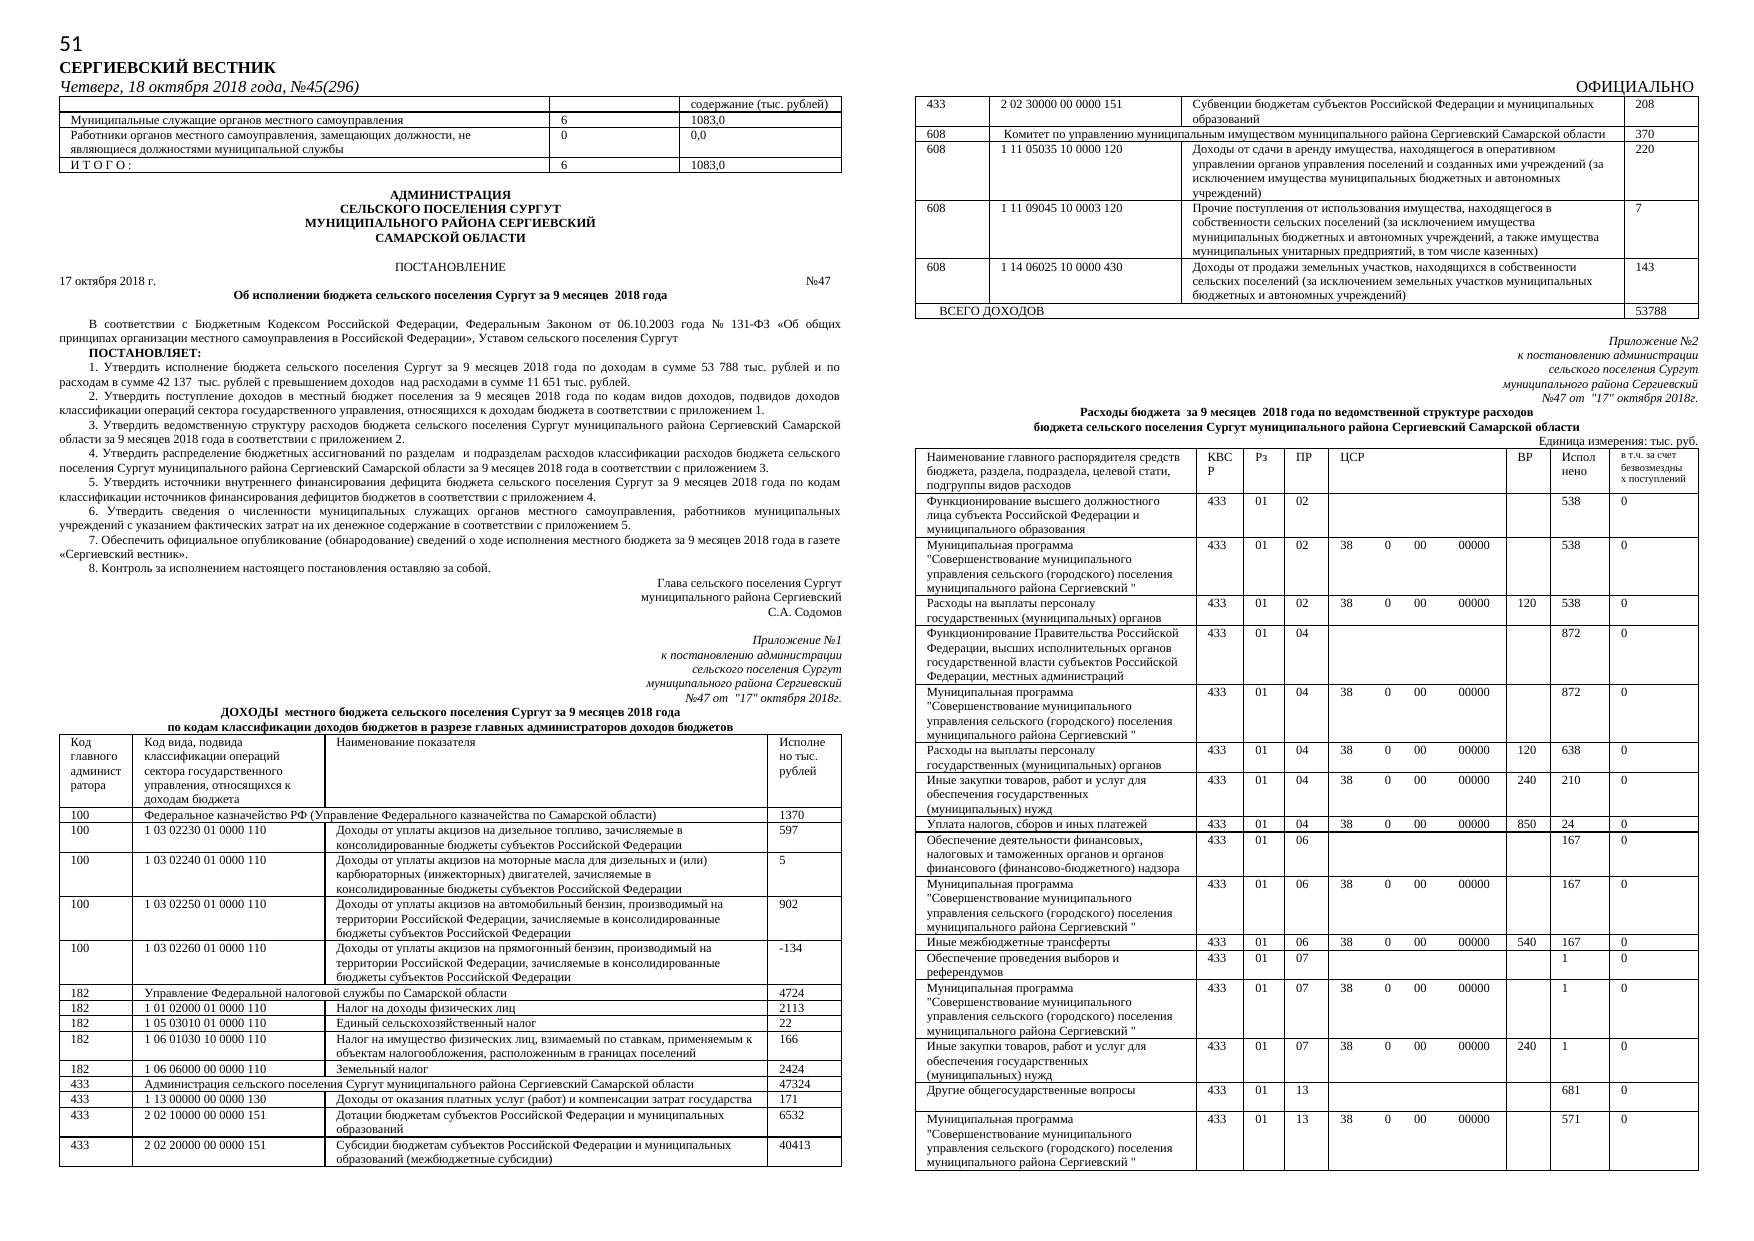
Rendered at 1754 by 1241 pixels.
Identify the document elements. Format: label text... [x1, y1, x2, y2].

text САМАРСКОЙ ОБЛАСТИ [59, 231, 842, 245]
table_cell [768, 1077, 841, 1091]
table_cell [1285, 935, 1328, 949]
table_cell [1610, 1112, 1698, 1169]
text Приложение №1 [59, 633, 842, 647]
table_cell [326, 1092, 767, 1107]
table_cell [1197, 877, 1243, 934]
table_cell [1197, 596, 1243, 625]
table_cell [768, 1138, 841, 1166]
text по кодам классификации доходов бюджетов в разрезе главных администраторов доходов бюджетов [59, 719, 842, 734]
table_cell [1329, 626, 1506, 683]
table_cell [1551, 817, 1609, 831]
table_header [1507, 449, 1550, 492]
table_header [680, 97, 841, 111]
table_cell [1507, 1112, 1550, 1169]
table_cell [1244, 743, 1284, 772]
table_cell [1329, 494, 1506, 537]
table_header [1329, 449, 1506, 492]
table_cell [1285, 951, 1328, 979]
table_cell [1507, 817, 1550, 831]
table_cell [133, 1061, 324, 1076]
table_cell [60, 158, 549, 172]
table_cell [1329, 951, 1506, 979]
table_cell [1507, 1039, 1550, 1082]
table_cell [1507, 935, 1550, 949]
text ПОСТАНОВЛЯЕТ: [59, 346, 842, 360]
text Расходы бюджета за 9 месяцев 2018 года по ведомственной структуре расходов [915, 405, 1698, 419]
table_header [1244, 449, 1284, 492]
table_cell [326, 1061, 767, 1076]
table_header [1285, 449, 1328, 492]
text 5. Утвердить источники внутреннего финансирования дефицита бюджета сельского поселения Сургут за 9 месяцев 2018 года по кодам классификации источников финансирования дефицитов бюджетов в соответствии с приложением 4. [59, 475, 842, 504]
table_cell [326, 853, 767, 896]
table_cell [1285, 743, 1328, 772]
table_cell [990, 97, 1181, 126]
text Приложение №2 [915, 333, 1698, 348]
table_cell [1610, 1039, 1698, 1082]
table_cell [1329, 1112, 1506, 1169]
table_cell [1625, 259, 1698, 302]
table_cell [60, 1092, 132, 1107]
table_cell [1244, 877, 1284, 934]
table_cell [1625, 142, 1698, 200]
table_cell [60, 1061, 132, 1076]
text сельского поселения Сургут [915, 362, 1698, 376]
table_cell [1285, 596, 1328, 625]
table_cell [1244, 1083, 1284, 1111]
text 3. Утвердить ведомственную структуру расходов бюджета сельского поселения Сургут муниципального района Сергиевский Самарской области за 9 месяцев 2018 года в соответствии с приложением 2. [59, 417, 842, 446]
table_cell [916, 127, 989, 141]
text №47 от "17" октября 2018г. [915, 391, 1698, 405]
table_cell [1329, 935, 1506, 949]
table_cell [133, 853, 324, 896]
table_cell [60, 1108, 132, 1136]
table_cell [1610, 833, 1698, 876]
text 1. Утвердить исполнение бюджета сельского поселения Сургут за 9 месяцев 2018 года по доходам в сумме 53 788 тыс. рублей и по расходам в сумме 42 137 тыс. рублей с превышением доходов над расходами в сумме 11 651 тыс. рублей. [59, 360, 842, 389]
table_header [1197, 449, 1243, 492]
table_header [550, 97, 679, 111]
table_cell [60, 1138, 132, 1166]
text Глава сельского поселения Сургут [59, 576, 842, 590]
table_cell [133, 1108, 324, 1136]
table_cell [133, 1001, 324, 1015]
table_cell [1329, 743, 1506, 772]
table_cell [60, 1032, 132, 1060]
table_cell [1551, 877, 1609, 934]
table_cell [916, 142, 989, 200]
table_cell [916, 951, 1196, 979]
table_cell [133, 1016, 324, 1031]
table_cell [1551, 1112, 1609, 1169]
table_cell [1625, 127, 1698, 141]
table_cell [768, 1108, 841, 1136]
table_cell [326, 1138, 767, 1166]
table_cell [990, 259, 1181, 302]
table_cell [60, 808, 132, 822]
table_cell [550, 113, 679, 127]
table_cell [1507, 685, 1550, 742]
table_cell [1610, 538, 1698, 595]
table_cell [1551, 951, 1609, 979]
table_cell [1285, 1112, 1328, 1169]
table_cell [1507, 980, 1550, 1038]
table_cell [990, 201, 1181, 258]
text Единица измерения: тыс. руб. [915, 434, 1698, 448]
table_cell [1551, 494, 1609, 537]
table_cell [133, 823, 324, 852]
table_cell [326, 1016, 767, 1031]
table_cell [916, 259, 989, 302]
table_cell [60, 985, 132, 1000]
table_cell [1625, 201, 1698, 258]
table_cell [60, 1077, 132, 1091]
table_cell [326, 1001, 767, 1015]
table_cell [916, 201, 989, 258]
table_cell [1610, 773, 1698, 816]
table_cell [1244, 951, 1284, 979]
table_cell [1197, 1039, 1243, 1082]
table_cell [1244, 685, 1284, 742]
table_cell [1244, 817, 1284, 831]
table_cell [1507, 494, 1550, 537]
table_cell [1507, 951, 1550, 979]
text 7. Обеспечить официальное опубликование (обнародование) сведений о ходе исполнения местного бюджета за 9 месяцев 2018 года в газете «Сергиевский вестник». [59, 532, 842, 561]
text 17 октября 2018 г. №47 [59, 274, 842, 288]
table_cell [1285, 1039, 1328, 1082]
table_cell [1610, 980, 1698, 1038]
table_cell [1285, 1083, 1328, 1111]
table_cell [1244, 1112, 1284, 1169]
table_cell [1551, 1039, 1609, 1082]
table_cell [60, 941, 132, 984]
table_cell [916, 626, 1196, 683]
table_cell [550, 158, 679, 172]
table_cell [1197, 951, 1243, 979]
text СЕЛЬСКОГО ПОСЕЛЕНИЯ СУРГУТ [59, 202, 842, 216]
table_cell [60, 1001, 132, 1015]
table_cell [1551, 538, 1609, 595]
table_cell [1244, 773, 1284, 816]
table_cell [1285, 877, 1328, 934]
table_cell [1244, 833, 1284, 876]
text муниципального района Сергиевский [59, 590, 842, 604]
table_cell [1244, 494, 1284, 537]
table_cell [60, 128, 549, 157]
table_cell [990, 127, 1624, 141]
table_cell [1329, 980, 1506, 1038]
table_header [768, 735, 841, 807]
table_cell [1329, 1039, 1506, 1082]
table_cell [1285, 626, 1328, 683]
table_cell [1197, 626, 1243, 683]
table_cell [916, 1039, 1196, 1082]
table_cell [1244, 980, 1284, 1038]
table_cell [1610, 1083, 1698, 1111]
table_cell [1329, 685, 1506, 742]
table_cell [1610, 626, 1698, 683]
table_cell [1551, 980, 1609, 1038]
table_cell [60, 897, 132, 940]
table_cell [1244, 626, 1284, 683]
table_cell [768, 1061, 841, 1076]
text к постановлению администрации [59, 647, 842, 662]
text 6. Утвердить сведения о численности муниципальных служащих органов местного самоуправления, работников муниципальных учреждений с указанием фактических затрат на их денежное содержание в соответствии с приложением 5. [59, 504, 842, 532]
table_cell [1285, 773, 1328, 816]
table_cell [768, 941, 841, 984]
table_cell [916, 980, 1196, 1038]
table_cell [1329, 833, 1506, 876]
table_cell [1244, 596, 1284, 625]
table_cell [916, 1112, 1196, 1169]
text сельского поселения Сургут [59, 662, 842, 676]
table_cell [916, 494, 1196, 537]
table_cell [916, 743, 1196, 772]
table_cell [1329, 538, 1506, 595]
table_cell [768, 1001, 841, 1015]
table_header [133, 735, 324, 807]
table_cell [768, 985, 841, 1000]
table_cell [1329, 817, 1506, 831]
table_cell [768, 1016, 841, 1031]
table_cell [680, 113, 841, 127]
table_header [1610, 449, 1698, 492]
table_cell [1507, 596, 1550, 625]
text Об исполнении бюджета сельского поселения Сургут за 9 месяцев 2018 года [59, 288, 842, 302]
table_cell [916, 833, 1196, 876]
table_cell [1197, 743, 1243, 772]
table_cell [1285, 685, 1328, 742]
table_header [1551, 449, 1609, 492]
text муниципального района Сергиевский [59, 676, 842, 691]
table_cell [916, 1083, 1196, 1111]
text 4. Утвердить распределение бюджетных ассигнований по разделам и подразделам расходов классификации расходов бюджета сельского поселения Сургут муниципального района Сергиевский Самарской области за 9 месяцев 2018 года в соответствии с приложением 3. [59, 446, 842, 475]
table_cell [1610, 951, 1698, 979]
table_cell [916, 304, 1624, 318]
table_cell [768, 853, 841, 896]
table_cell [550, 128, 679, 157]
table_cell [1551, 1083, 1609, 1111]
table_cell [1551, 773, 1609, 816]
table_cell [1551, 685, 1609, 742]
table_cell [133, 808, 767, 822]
text 8. Контроль за исполнением настоящего постановления оставляю за собой. [59, 561, 842, 576]
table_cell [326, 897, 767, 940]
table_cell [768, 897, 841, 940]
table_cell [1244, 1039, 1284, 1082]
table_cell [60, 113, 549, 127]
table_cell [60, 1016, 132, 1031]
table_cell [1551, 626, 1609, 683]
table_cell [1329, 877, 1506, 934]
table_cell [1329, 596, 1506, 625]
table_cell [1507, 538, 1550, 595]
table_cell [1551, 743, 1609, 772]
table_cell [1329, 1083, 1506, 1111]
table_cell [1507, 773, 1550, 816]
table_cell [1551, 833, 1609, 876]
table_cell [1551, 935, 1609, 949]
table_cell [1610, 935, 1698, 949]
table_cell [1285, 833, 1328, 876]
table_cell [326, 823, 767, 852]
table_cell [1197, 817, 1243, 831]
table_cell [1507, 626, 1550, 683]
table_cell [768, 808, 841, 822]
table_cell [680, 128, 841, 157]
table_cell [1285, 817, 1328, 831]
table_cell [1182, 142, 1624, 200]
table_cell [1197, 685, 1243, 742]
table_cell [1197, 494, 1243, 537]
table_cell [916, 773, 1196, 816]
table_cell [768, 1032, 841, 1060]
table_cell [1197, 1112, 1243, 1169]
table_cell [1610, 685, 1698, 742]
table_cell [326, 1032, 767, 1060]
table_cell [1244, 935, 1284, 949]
text муниципального района Сергиевский [915, 376, 1698, 391]
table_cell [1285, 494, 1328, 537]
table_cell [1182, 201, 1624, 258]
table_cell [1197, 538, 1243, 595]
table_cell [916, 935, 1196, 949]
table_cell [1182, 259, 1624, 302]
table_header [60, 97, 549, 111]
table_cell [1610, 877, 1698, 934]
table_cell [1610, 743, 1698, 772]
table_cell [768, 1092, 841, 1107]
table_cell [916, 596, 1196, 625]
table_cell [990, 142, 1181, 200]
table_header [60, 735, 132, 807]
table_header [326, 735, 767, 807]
text бюджета сельского поселения Сургут муниципального района Сергиевский Самарской области [915, 419, 1698, 434]
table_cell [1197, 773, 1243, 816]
text 2. Утвердить поступление доходов в местный бюджет поселения за 9 месяцев 2018 года по кодам видов доходов, подвидов доходов классификации операций сектора государственного управления, относящихся к доходам бюджета в соответствии с приложением 1. [59, 389, 842, 417]
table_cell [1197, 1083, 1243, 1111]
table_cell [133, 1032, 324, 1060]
text к постановлению администрации [915, 348, 1698, 362]
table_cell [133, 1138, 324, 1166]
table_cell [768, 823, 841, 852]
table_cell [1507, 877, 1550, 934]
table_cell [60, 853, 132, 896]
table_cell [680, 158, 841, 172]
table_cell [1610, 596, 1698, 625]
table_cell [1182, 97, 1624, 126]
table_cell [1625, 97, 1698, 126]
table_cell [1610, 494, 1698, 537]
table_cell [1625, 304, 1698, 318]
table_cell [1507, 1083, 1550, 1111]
text №47 от "17" октября 2018г. [59, 691, 842, 705]
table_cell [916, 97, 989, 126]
text АДМИНИСТРАЦИЯ [59, 187, 842, 202]
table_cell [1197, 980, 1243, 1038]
text МУНИЦИПАЛЬНОГО РАЙОНА СЕРГИЕВСКИЙ [59, 216, 842, 231]
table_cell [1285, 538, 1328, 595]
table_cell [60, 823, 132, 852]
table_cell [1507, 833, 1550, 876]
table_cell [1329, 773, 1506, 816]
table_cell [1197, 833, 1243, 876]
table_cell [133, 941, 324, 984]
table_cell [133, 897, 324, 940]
text С.А. Содомов [59, 604, 842, 619]
text В соответствии с Бюджетным Кодексом Российской Федерации, Федеральным Законом от 06.10.2003 года № 131-ФЗ «Об общих принципах организации местного самоуправления в Российской Федерации», Уставом сельского поселения Сургут [59, 317, 842, 346]
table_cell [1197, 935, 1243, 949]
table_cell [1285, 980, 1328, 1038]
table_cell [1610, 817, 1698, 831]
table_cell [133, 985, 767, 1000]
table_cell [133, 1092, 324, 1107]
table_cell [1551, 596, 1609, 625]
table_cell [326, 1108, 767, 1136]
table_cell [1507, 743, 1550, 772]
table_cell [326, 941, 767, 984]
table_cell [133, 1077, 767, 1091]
text ПОСТАНОВЛЕНИЕ [59, 259, 842, 274]
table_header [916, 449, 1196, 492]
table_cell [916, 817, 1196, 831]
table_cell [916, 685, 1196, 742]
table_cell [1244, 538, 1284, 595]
text ДОХОДЫ местного бюджета сельского поселения Сургут за 9 месяцев 2018 года [59, 705, 842, 719]
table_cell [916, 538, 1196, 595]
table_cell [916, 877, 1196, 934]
